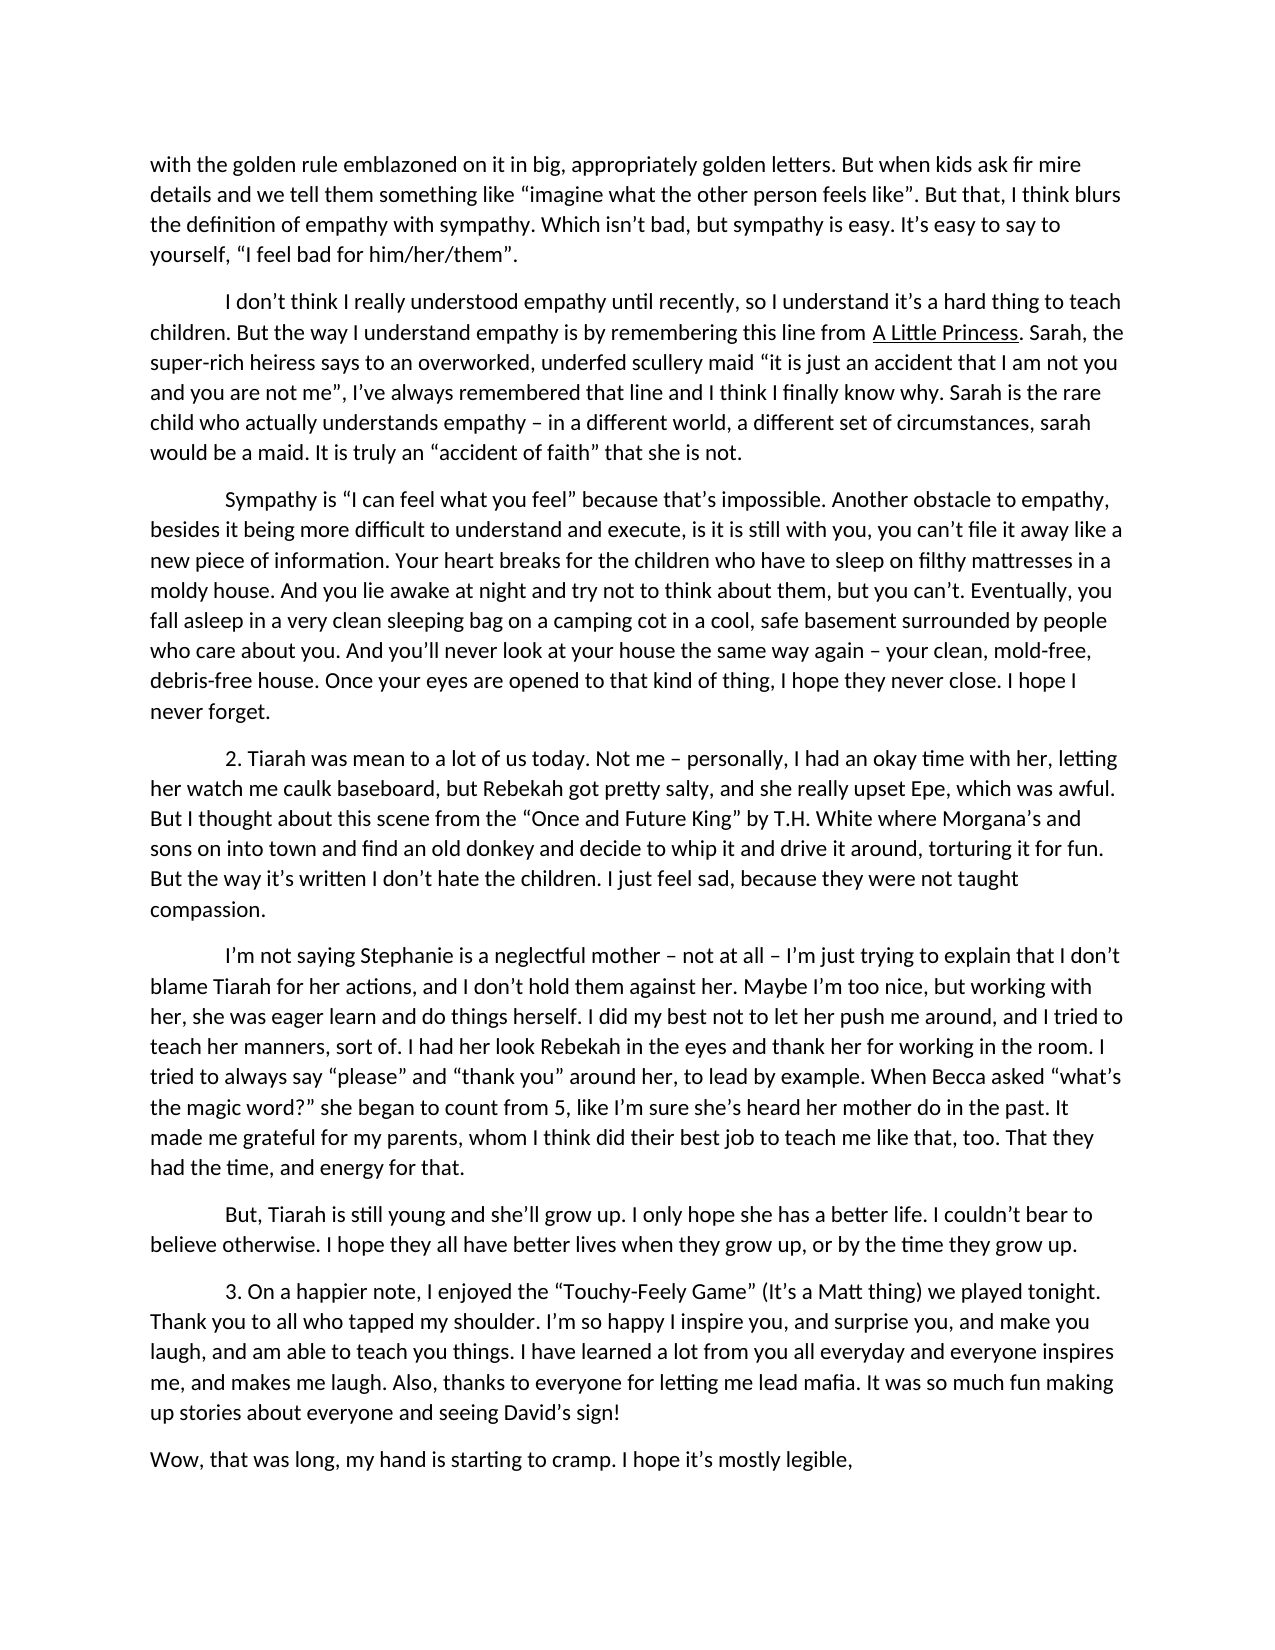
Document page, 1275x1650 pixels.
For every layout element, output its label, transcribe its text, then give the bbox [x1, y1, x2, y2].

text But, Tiarah is still young and she’ll grow up. I only hope she has a better life. I couldn’t bear to believe otherwise. I hope they all have better lives when they grow up, or by the time they grow up. [150, 1200, 1125, 1258]
text I don’t think I really understood empathy until recently, so I understand it’s a hard thing to teach children. But the way I understand empathy is by remembering this line from A Little Princess. Sarah, the super-rich heiress says to an overworked, underfed scullery maid “it is just an accident that I am not you and you are not me”, I’ve always remembered that line and I think I finally know why. Sarah is the rare child who actually understands empathy – in a different world, a different set of circumstances, sarah would be a maid. It is truly an “accident of faith” that she is not. [150, 287, 1125, 467]
text 3. On a happier note, I enjoyed the “Touchy-Feely Game” (It’s a Matt thing) we played tonight. Thank you to all who tapped my shoulder. I’m so happy I inspire you, and surprise you, and make you laugh, and am able to teach you things. I have learned a lot from you all everyday and everyone inspires me, and makes me laugh. Also, thanks to everyone for letting me lead mafia. It was so much fun making up stories about everyone and seeing David’s sign! [150, 1277, 1125, 1426]
text 2. Tiarah was mean to a lot of us today. Not me – personally, I had an okay time with her, letting her watch me caulk baseboard, but Rebekah got pretty salty, and she really upset Epe, which was awful. But I thought about this scene from the “Once and Future King” by T.H. White where Morgana’s and sons on into town and find an old donkey and decide to whip it and drive it around, torturing it for fun. But the way it’s written I don’t hate the children. I just feel sad, because they were not taught compassion. [150, 744, 1125, 923]
text Sympathy is “I can feel what you feel” because that’s impossible. Another obstacle to empathy, besides it being more difficult to understand and execute, is it is still with you, you can’t file it away like a new piece of information. Your heart breaks for the children who have to sleep on filthy mattresses in a moldy house. And you lie awake at night and try not to think about them, but you can’t. Eventually, you fall asleep in a very clean sleeping bag on a camping cot in a cool, safe basement surrounded by people who care about you. And you’ll never look at your house the same way again – your clean, mold-free, debris-free house. Once your eyes are opened to that kind of thing, I hope they never close. I hope I never forget. [150, 485, 1125, 725]
text Wow, that was long, my hand is starting to cramp. I hope it’s mostly legible, [150, 1445, 1125, 1473]
text I’m not saying Stephanie is a neglectful mother – not at all – I’m just trying to explain that I don’t blame Tiarah for her actions, and I don’t hold them against her. Maybe I’m too nice, but working with her, she was eager learn and do things herself. I did my best not to let her push me around, and I tried to teach her manners, sort of. I had her look Rebekah in the eyes and thank her for working in the room. I tried to always say “please” and “thank you” around her, to lead by example. When Becca asked “what’s the magic word?” she began to count from 5, like I’m sure she’s heard her mother do in the past. It made me grateful for my parents, whom I think did their best job to teach me like that, too. That they had the time, and energy for that. [150, 942, 1125, 1181]
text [150, 150, 1125, 269]
